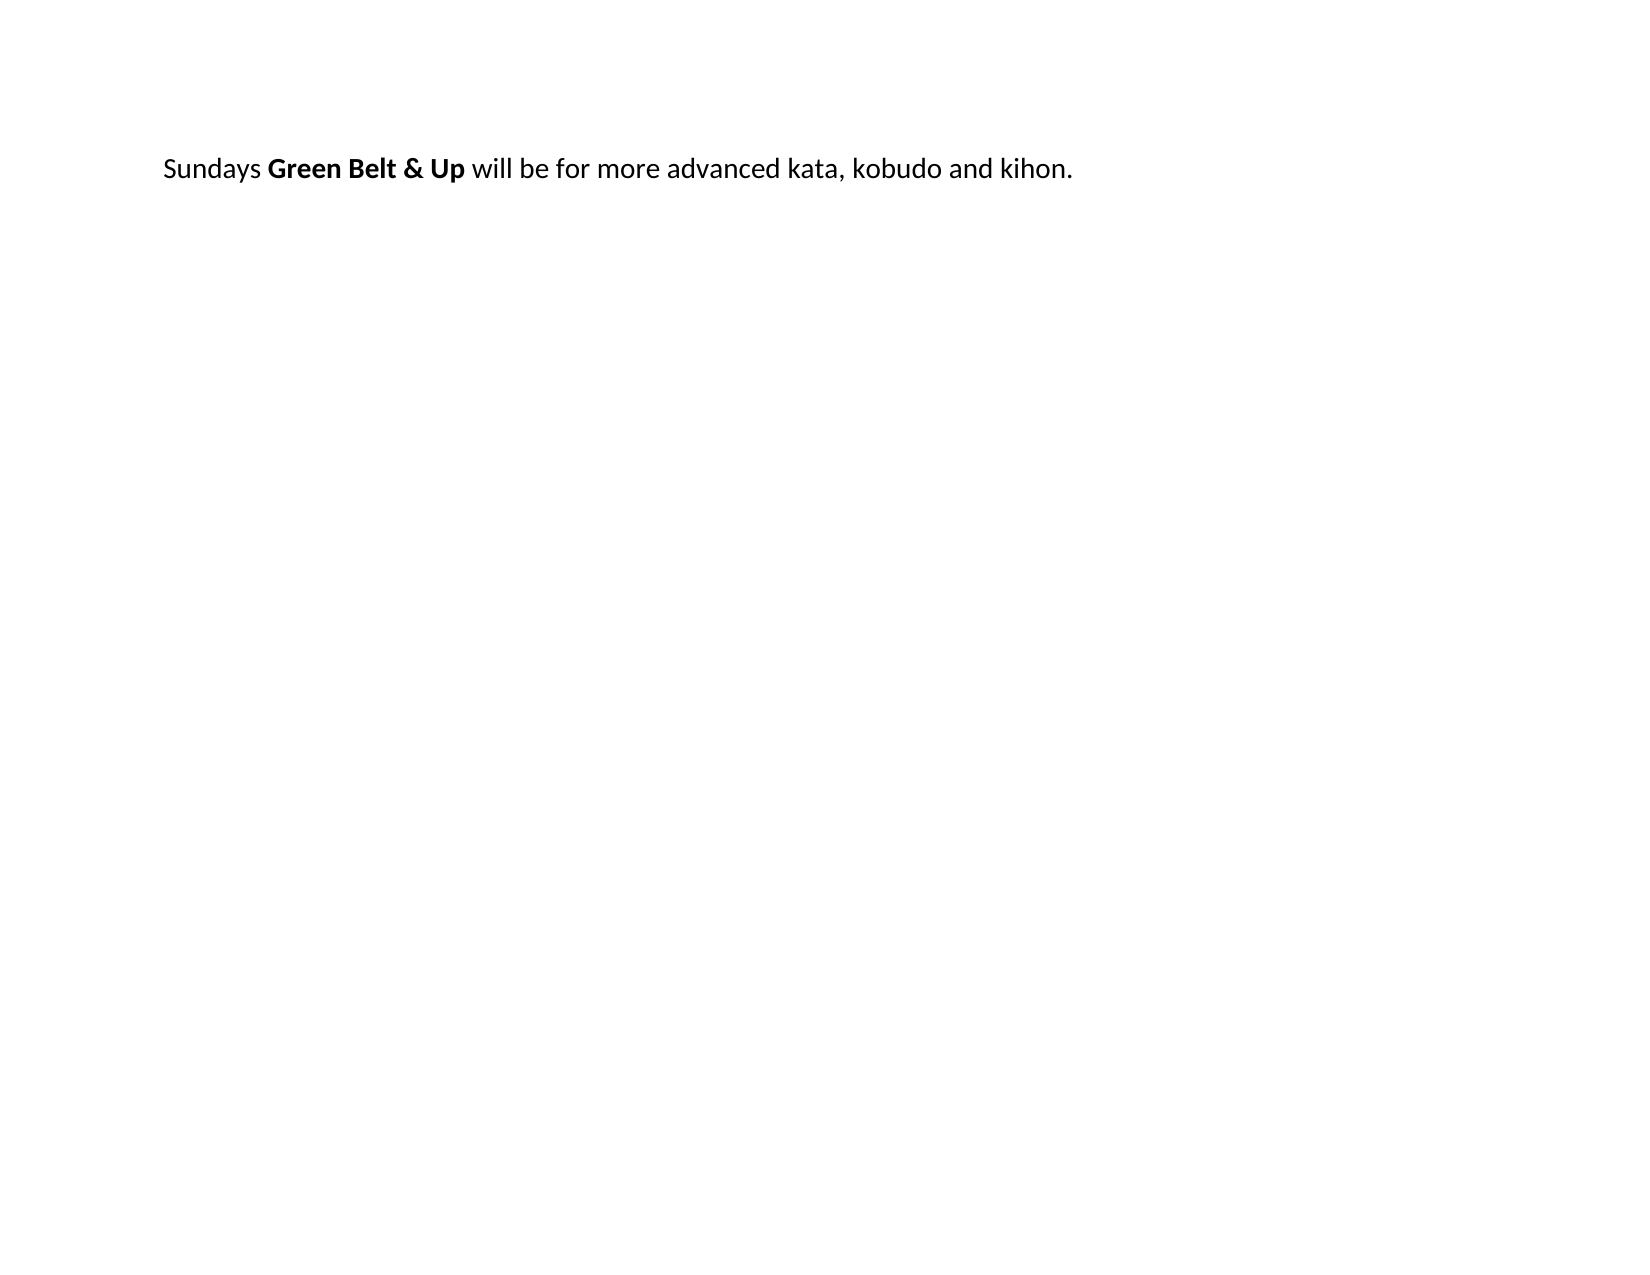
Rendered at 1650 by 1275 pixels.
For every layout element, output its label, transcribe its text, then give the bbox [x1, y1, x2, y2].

text Sundays Green Belt & Up will be for more advanced kata, kobudo and kihon. [150, 150, 1500, 186]
